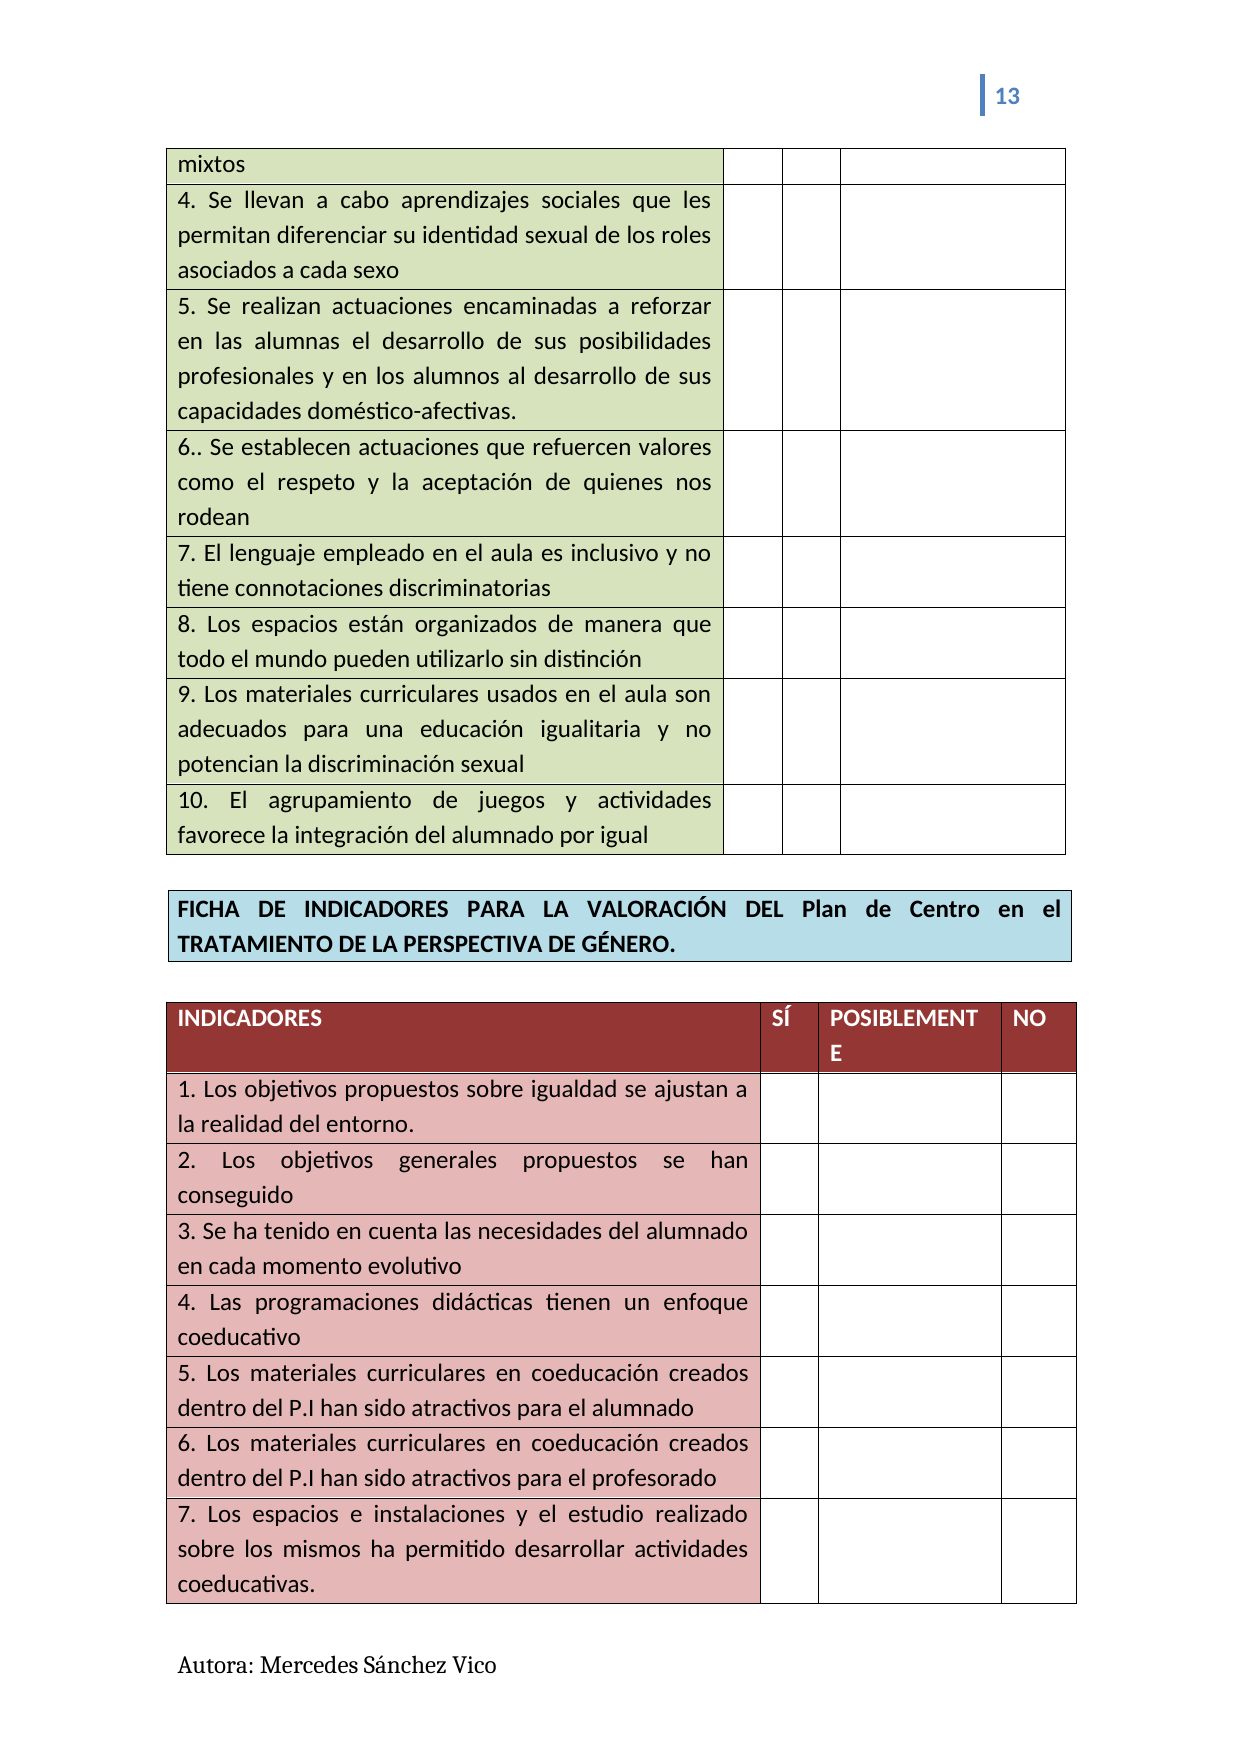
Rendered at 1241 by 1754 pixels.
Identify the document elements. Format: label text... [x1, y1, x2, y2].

table_cell [1002, 1357, 1076, 1427]
table_cell [1002, 1215, 1076, 1285]
table_cell 4. Se llevan a cabo aprendizajes sociales que les permitan diferenciar su identidad sexual de los roles asociados a cada sexo [167, 185, 723, 289]
table_cell [1002, 1144, 1076, 1214]
table_cell [724, 290, 782, 430]
table_cell [819, 1074, 1001, 1143]
table_cell [783, 185, 840, 289]
table_header INDICADORES [167, 1003, 760, 1072]
table_cell [724, 608, 782, 678]
table_cell [724, 185, 782, 289]
table_cell [841, 431, 1065, 536]
table_cell [841, 679, 1065, 783]
table_cell [819, 1428, 1001, 1497]
table_cell [724, 785, 782, 854]
table_cell 1. Los objetivos propuestos sobre igualdad se ajustan a la realidad del entorno. [167, 1074, 760, 1143]
table_cell [761, 1144, 818, 1214]
table_cell [819, 1357, 1001, 1427]
table_cell [1002, 1074, 1076, 1143]
table_header NO [1002, 1003, 1076, 1072]
table_header POSIBLEMENTE [819, 1003, 1001, 1072]
table_cell [783, 431, 840, 536]
table_cell 2. Los objetivos generales propuestos se han conseguido [167, 1144, 760, 1214]
table_cell [1002, 1286, 1076, 1356]
table_cell [783, 785, 840, 854]
table_cell 7. El lenguaje empleado en el aula es inclusivo y no tiene connotaciones discriminatorias [167, 537, 723, 607]
table_cell [1002, 1428, 1076, 1497]
table_cell 6. Los materiales curriculares en coeducación creados dentro del P.I han sido atractivos para el profesorado [167, 1428, 760, 1497]
table_cell 4. Las programaciones didácticas tienen un enfoque coeducativo [167, 1286, 760, 1356]
table_cell 8. Los espacios están organizados de manera que todo el mundo pueden utilizarlo sin distinción [167, 608, 723, 678]
table_cell [761, 1499, 818, 1603]
table_cell 3. Se ha tenido en cuenta las necesidades del alumnado en cada momento evolutivo [167, 1215, 760, 1285]
table_cell [819, 1215, 1001, 1285]
table_cell [761, 1215, 818, 1285]
table_cell [724, 431, 782, 536]
table_cell [724, 537, 782, 607]
table_cell 5. Se realizan actuaciones encaminadas a reforzar en las alumnas el desarrollo de sus posibilidades profesionales y en los alumnos al desarrollo de sus capacidades doméstico-afectivas. [167, 290, 723, 430]
table_cell [761, 1074, 818, 1143]
table_cell [783, 290, 840, 430]
table_cell [761, 1357, 818, 1427]
table_cell 6.. Se establecen actuaciones que refuercen valores como el respeto y la aceptación de quienes nos rodean [167, 431, 723, 536]
table_cell [841, 290, 1065, 430]
table_cell [841, 149, 1065, 183]
table_cell [1002, 1499, 1076, 1603]
table_cell [724, 149, 782, 183]
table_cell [167, 149, 723, 183]
table_cell [761, 1286, 818, 1356]
table_cell 10. El agrupamiento de juegos y actividades favorece la integración del alumnado por igual [167, 785, 723, 854]
table_header SÍ [761, 1003, 818, 1072]
table_cell 5. Los materiales curriculares en coeducación creados dentro del P.I han sido atractivos para el alumnado [167, 1357, 760, 1427]
table_cell [841, 608, 1065, 678]
table_cell [819, 1144, 1001, 1214]
table_cell 9. Los materiales curriculares usados en el aula son adecuados para una educación igualitaria y no potencian la discriminación sexual [167, 679, 723, 783]
table_cell [819, 1286, 1001, 1356]
table_cell [783, 679, 840, 783]
table_cell [783, 149, 840, 183]
table_cell [783, 608, 840, 678]
table_cell [841, 185, 1065, 289]
table_cell [783, 537, 840, 607]
table_cell [841, 785, 1065, 854]
table_cell [724, 679, 782, 783]
table_cell [761, 1428, 818, 1497]
table_cell [819, 1499, 1001, 1603]
text FICHA DE INDICADORES PARA LA VALORACIÓN DEL Plan de Centro en el TRATAMIENTO DE LA PERSPECTIVA DE GÉNERO. [169, 891, 1071, 961]
table_cell 7. Los espacios e instalaciones y el estudio realizado sobre los mismos ha permitido desarrollar actividades coeducativas. [167, 1499, 760, 1603]
table_cell [841, 537, 1065, 607]
